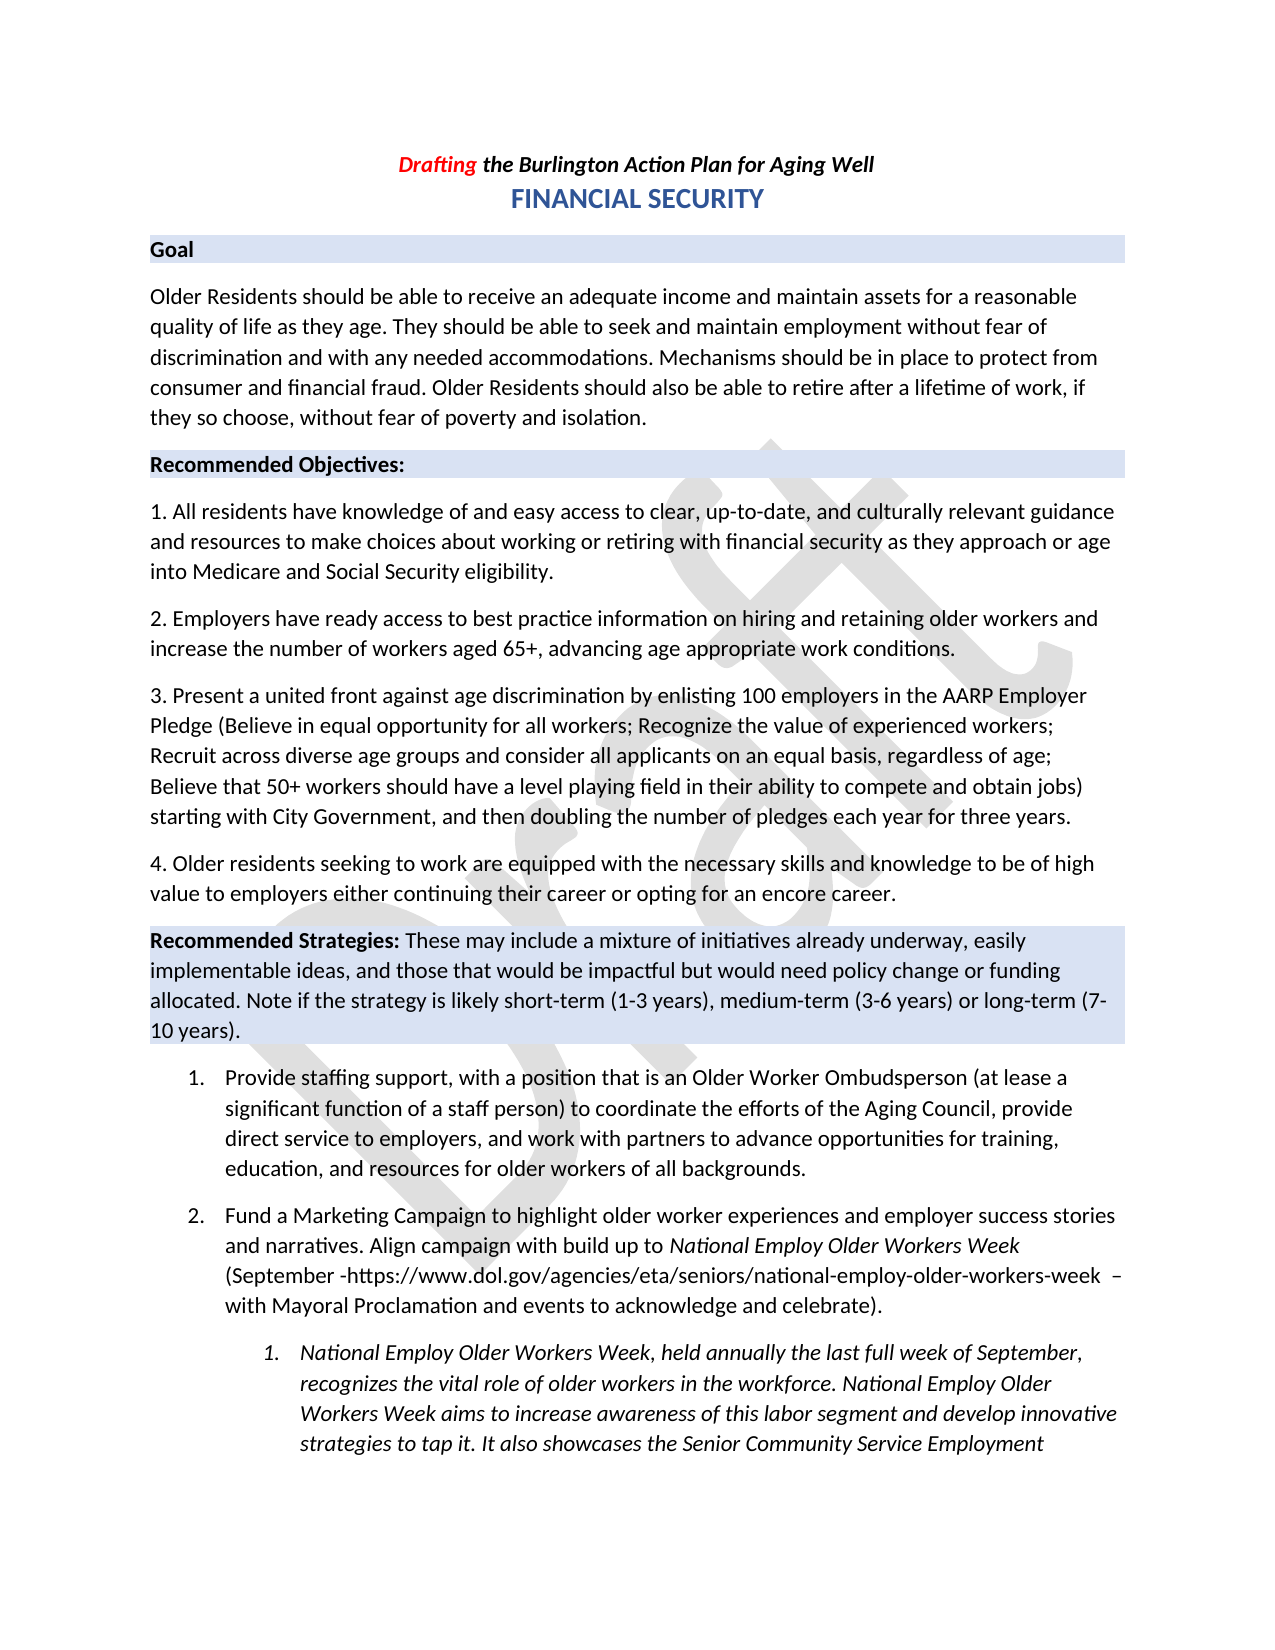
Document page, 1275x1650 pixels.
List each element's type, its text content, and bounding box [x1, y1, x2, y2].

text FINANCIAL SECURITY [150, 180, 1125, 216]
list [262, 1338, 1125, 1457]
text 4. Older residents seeking to work are equipped with the necessary skills and knowledge to be of high value to employers either continuing their career or opting for an encore career. [150, 849, 1125, 907]
text Recommended Strategies: These may include a mixture of initiatives already underway, easily implementable ideas, and those that would be impactful but would need policy change or funding allocated. Note if the strategy is likely short-term (1-3 years), medium-term (3-6 years) or long-term (7-10 years). [150, 926, 1125, 1044]
text Drafting the Burlington Action Plan for Aging Well [150, 150, 1125, 178]
text 1. All residents have knowledge of and easy access to clear, up-to-date, and culturally relevant guidance and resources to make choices about working or retiring with financial security as they approach or age into Medicare and Social Security eligibility. [150, 497, 1125, 585]
list Fund a Marketing Campaign to highlight older worker experiences and employer success stories and narratives. Align campaign with build up to National Employ Older Workers Week (September -https://www.dol.gov/agencies/eta/seniors/national-employ-older-workers-week – with Mayoral Proclamation and events to acknowledge and celebrate). [187, 1201, 1125, 1319]
text Goal [150, 235, 1125, 263]
list Provide staffing support, with a position that is an Older Worker Ombudsperson (at lease a significant function of a staff person) to coordinate the efforts of the Aging Council, provide direct service to employers, and work with partners to advance opportunities for training, education, and resources for older workers of all backgrounds. [187, 1063, 1125, 1182]
text Recommended Objectives: [150, 450, 1125, 478]
list Older Residents should be able to receive an adequate income and maintain assets for a reasonable quality of life as they age. They should be able to seek and maintain employment without fear of discrimination and with any needed accommodations. Mechanisms should be in place to protect from consumer and financial fraud. Older Residents should also be able to retire after a lifetime of work, if they so choose, without fear of poverty and isolation. [150, 282, 1125, 431]
text 3. Present a united front against age discrimination by enlisting 100 employers in the AARP Employer Pledge (Believe in equal opportunity for all workers; Recognize the value of experienced workers; Recruit across diverse age groups and consider all applicants on an equal basis, regardless of age; Believe that 50+ workers should have a level playing field in their ability to compete and obtain jobs) starting with City Government, and then doubling the number of pledges each year for three years. [150, 681, 1125, 830]
text 2. Employers have ready access to best practice information on hiring and retaining older workers and increase the number of workers aged 65+, advancing age appropriate work conditions. [150, 604, 1125, 662]
